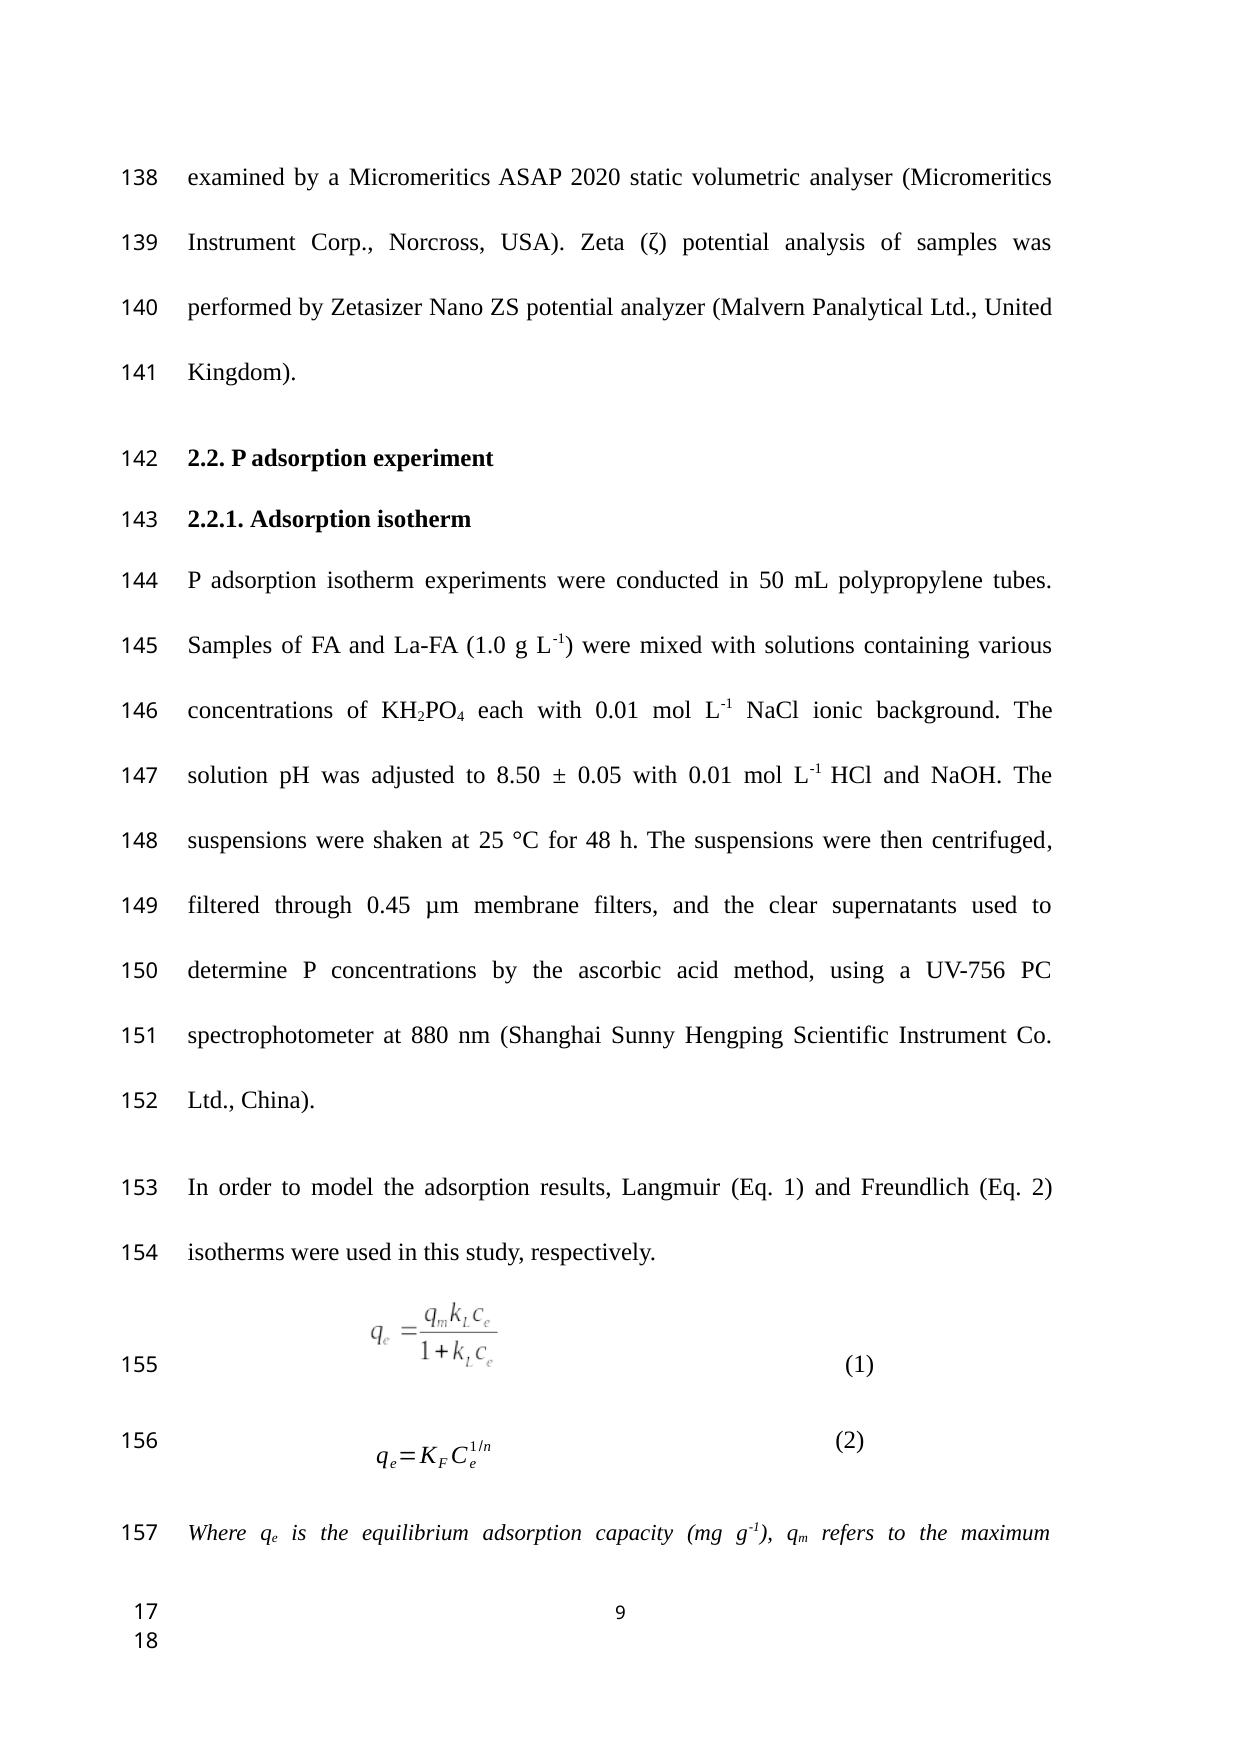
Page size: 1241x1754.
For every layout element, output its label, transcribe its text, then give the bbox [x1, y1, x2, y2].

text 2.2. P adsorption experiment [187, 441, 1053, 473]
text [187, 1516, 1053, 1548]
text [187, 160, 1053, 387]
text P adsorption isotherm experiments were conducted in 50 mL polypropylene tubes. Samples of FA and La-FA (1.0 g L-1) were mixed with solutions containing various concentrations of KH2PO4 each with 0.01 mol L-1 NaCl ionic background. The solution pH was adjusted to 8.50 ± 0.05 with 0.01 mol L-1 HCl and NaOH. The suspensions were shaken at 25 °C for 48 h. The suspensions were then centrifuged, filtered through 0.45 µm membrane filters, and the clear supernatants used to determine P concentrations by the ascorbic acid method, using a UV-756 PC spectrophotometer at 880 nm (Shanghai Sunny Hengping Scientific Instrument Co. Ltd., China). [187, 563, 1053, 1116]
text (1) [187, 1296, 1053, 1393]
text (2) [187, 1422, 1053, 1487]
text 2.2.1. Adsorption isotherm [187, 502, 1053, 535]
text In order to model the adsorption results, Langmuir (Eq. 1) and Freundlich (Eq. 2) isotherms were used in this study, respectively. [187, 1170, 1053, 1267]
